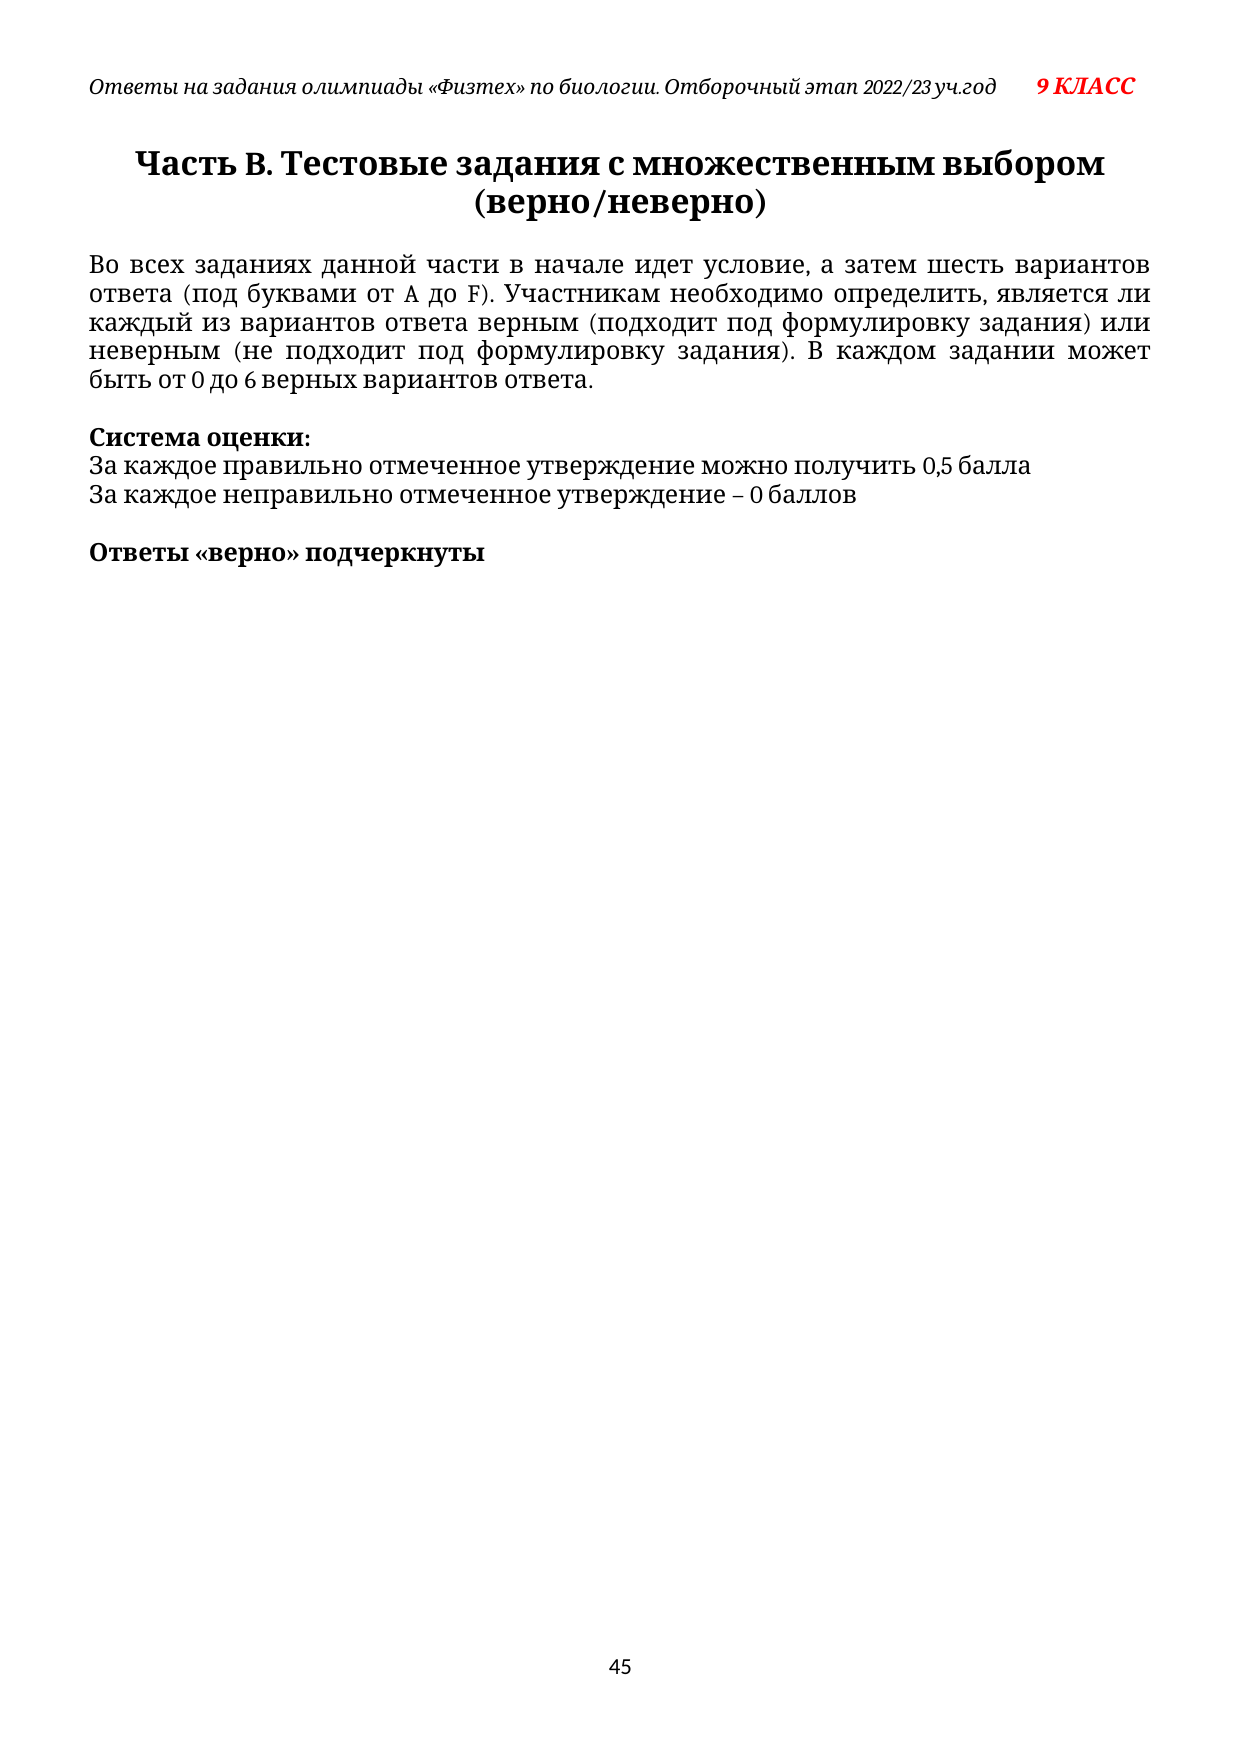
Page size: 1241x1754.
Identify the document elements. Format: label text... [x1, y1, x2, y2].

text Часть B. Тестовые задания с множественным выбором (верно/неверно) [89, 146, 1152, 222]
text Система оценки: [89, 423, 1152, 452]
text За каждое неправильно отмеченное утверждение – 0 баллов [89, 481, 1152, 510]
text Во всех заданиях данной части в начале идет условие, а затем шесть вариантов ответа (под буквами от A до F). Участникам необходимо определить, является ли каждый из вариантов ответа верным (подходит под формулировку задания) или неверным (не подходит под формулировку задания). В каждом задании может быть от 0 до 6 верных вариантов ответа. [89, 251, 1152, 395]
text За каждое правильно отмеченное утверждение можно получить 0,5 балла [89, 452, 1152, 481]
text Ответы «верно» подчеркнуты [89, 538, 1152, 567]
